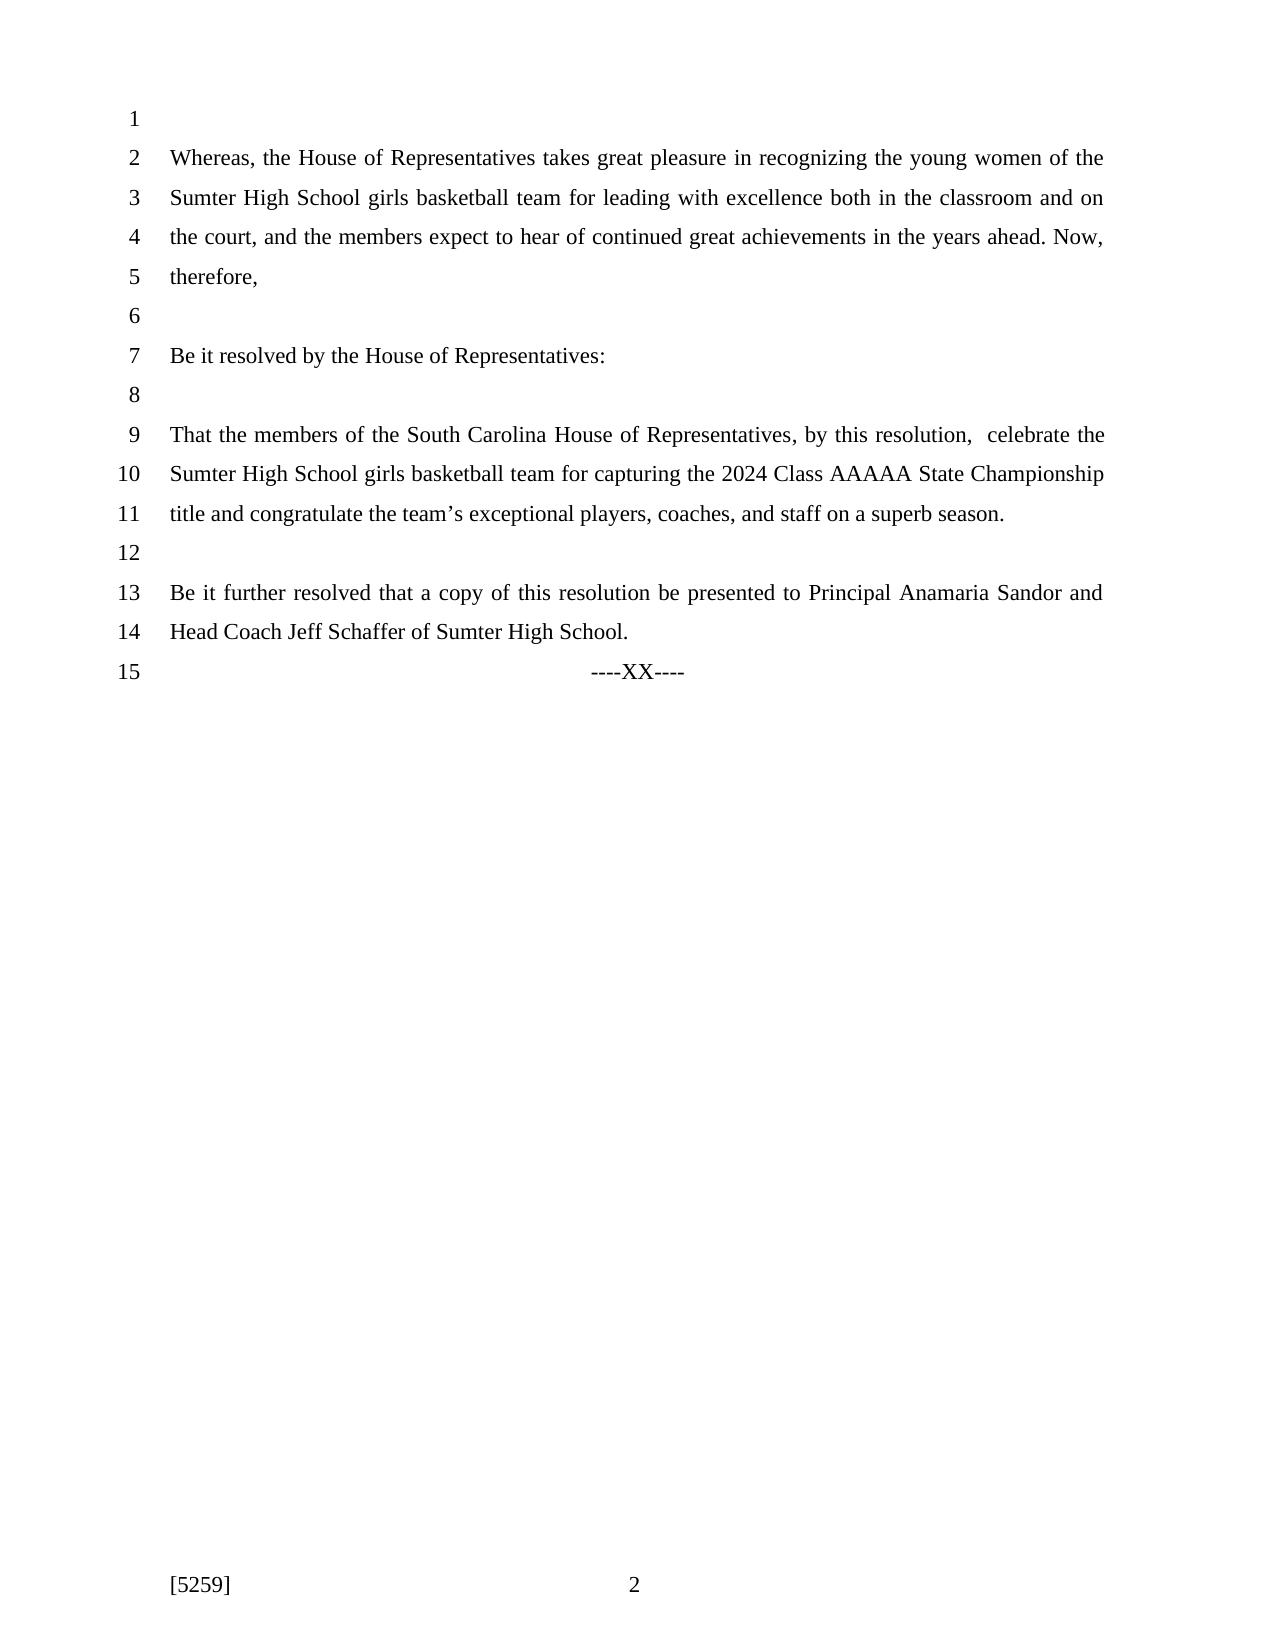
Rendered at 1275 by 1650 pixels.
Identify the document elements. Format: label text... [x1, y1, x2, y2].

text That the members of the South Carolina , by this resolution, celebrate the Sumter High School girls basketball team for capturing the 2024 Class AAAAA State Championship title and congratulate the team’s exceptional players, coaches, and staff on a superb season. [169, 421, 1106, 526]
text Whereas, the House of Representatives takes great pleasure in recognizing the young women of the Sumter High School girls basketball team for leading with excellence both in the classroom and on the court, and the members expect to hear of continued great achievements in the years ahead. Now, therefore, [169, 144, 1106, 289]
text Be it further resolved that a copy of this resolution be presented to Principal Anamaria Sandor and Head Coach Jeff Schaffer of Sumter High School. [169, 579, 1106, 644]
text Be it resolved by the : [169, 342, 1106, 368]
text ----XX---- [169, 658, 1106, 684]
